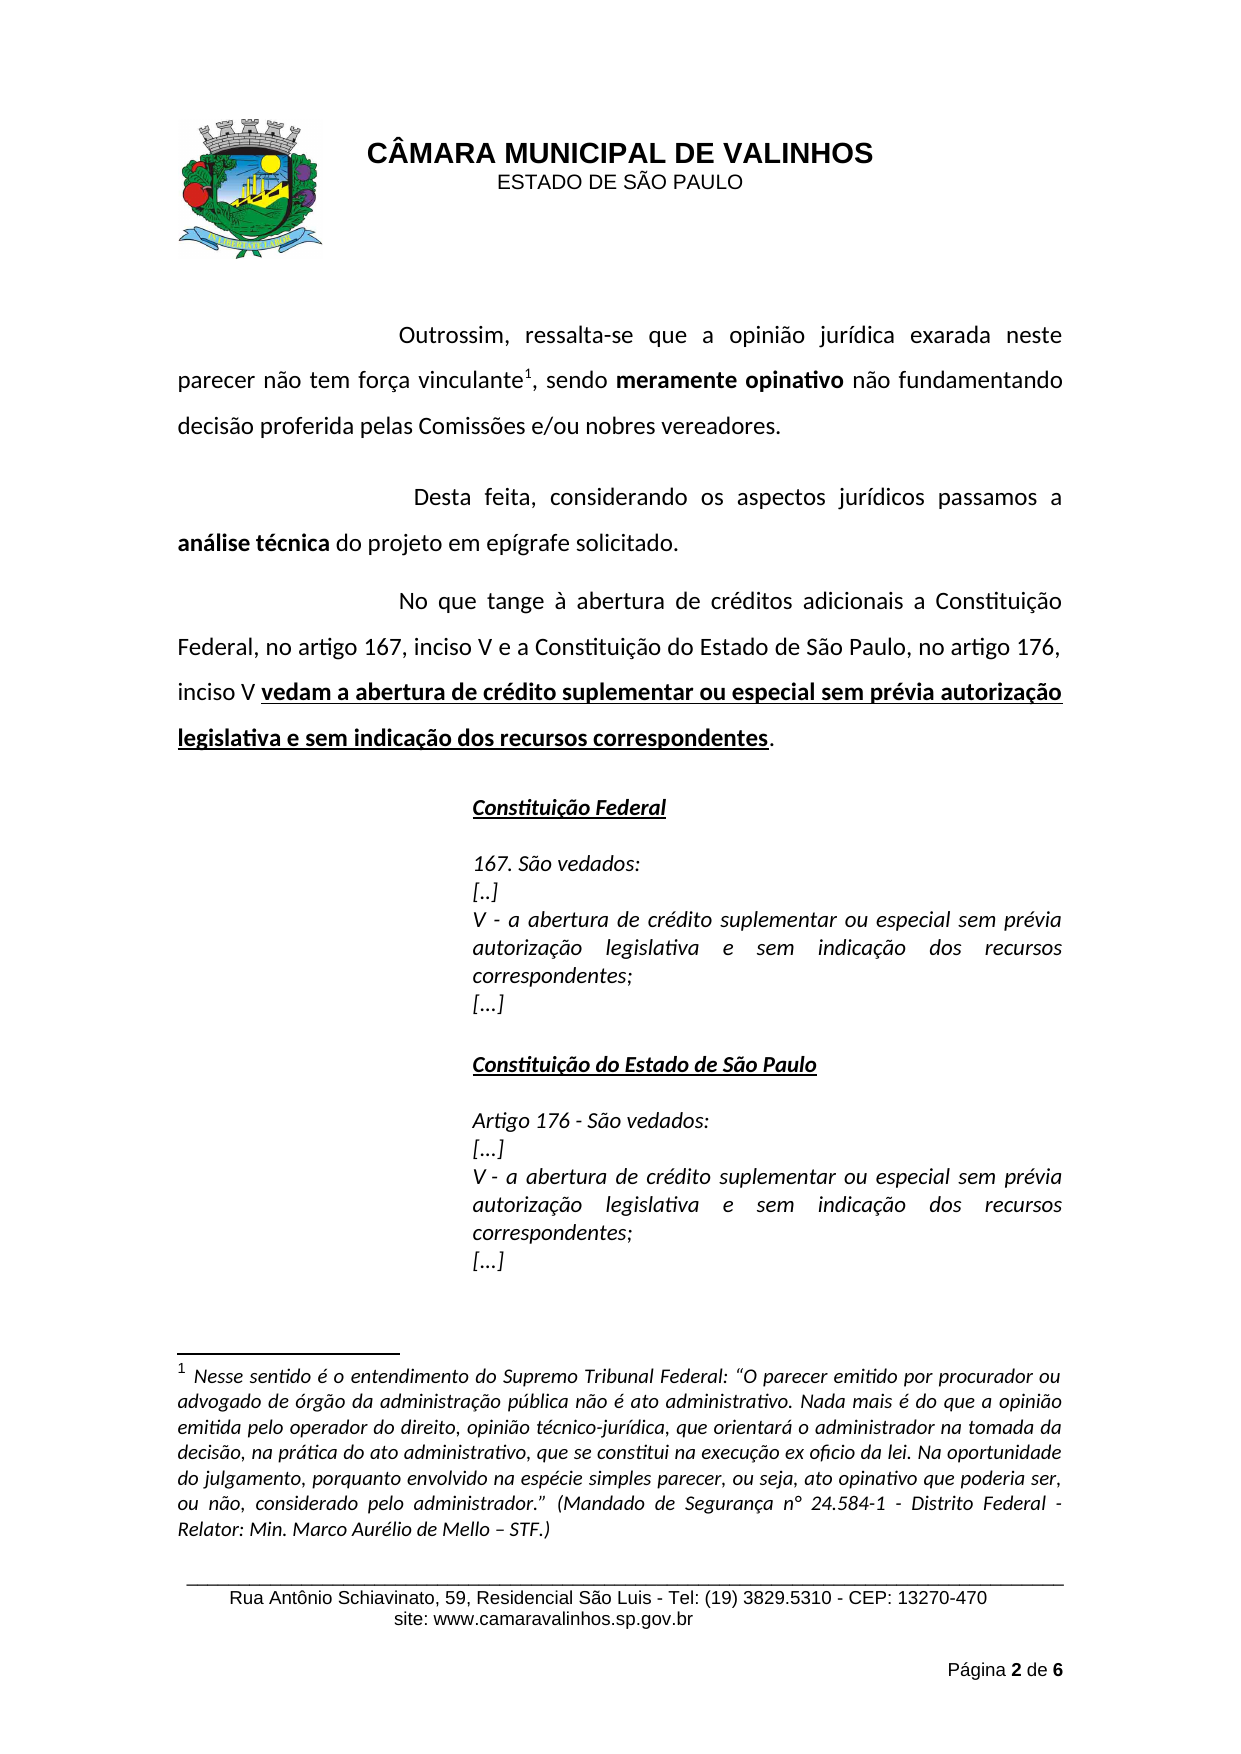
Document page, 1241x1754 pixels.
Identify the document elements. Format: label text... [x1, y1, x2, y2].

text [...] [472, 1246, 1063, 1274]
text Constituição Federal [472, 793, 1063, 821]
text [..] [472, 877, 1063, 905]
text Artigo 176 - São vedados: [472, 1106, 1063, 1134]
text Desta feita, considerando os aspectos jurídicos passamos a análise técnica do projeto em epígrafe solicitado. [177, 481, 1063, 557]
text V - a abertura de crédito suplementar ou especial sem prévia autorização legislativa e sem indicação dos recursos correspondentes; [472, 905, 1063, 989]
text [...] [472, 1134, 1063, 1162]
text V - a abertura de crédito suplementar ou especial sem prévia autorização legislativa e sem indicação dos recursos correspondentes; [472, 1162, 1063, 1246]
text No que tange à abertura de créditos adicionais a Constituição Federal, no artigo 167, inciso V e a Constituição do Estado de São Paulo, no artigo 176, inciso V vedam a abertura de crédito suplementar ou especial sem prévia autorização legislativa e sem indicação dos recursos correspondentes. [177, 585, 1063, 753]
text Outrossim, ressalta-se que a opinião jurídica exarada neste parecer não tem força vinculante, sendo meramente opinativo não fundamentando decisão proferida pelas Comissões e/ou nobres vereadores. [177, 319, 1063, 441]
text [...] [472, 989, 1063, 1017]
text 167. São vedados: [472, 849, 1063, 877]
picture [178, 119, 323, 259]
text Constituição do Estado de São Paulo [472, 1050, 1063, 1078]
